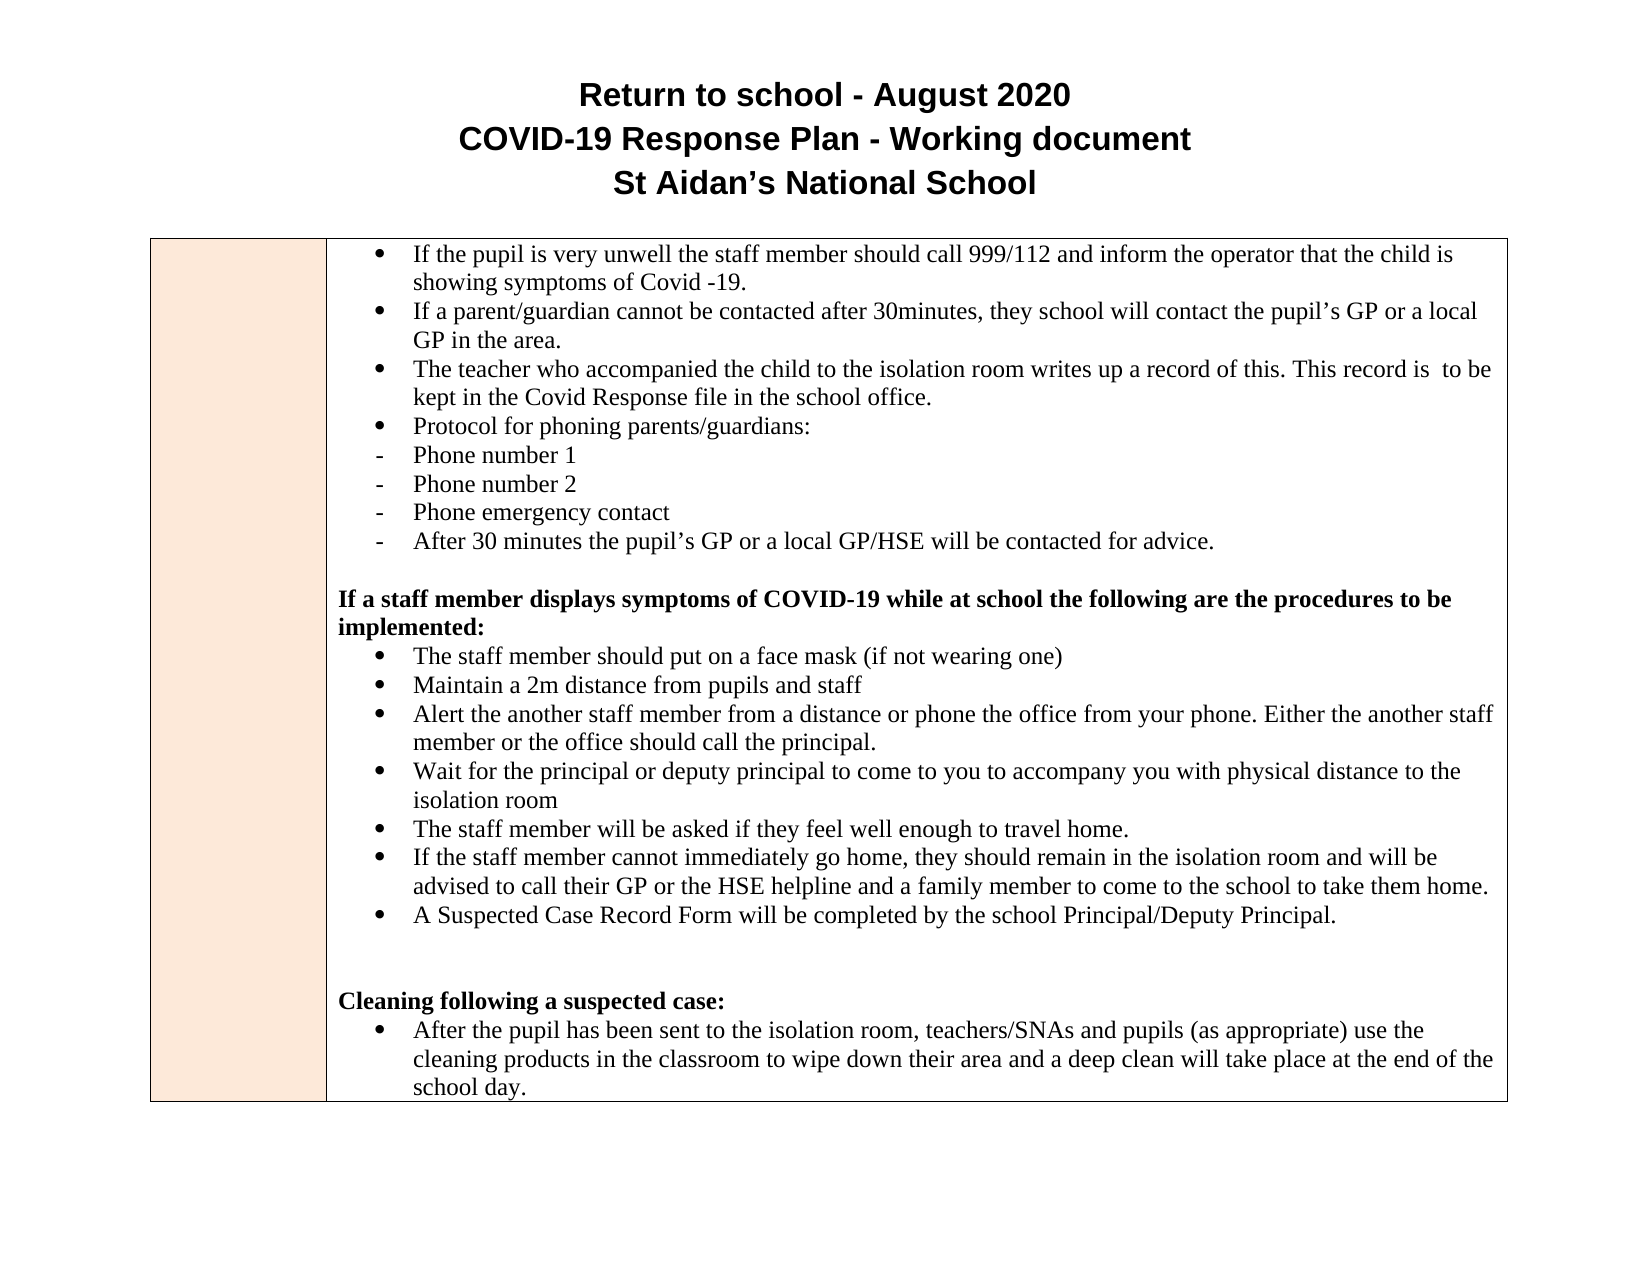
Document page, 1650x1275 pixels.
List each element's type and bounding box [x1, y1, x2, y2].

table_cell [327, 239, 1507, 1101]
table_cell [151, 239, 326, 1101]
